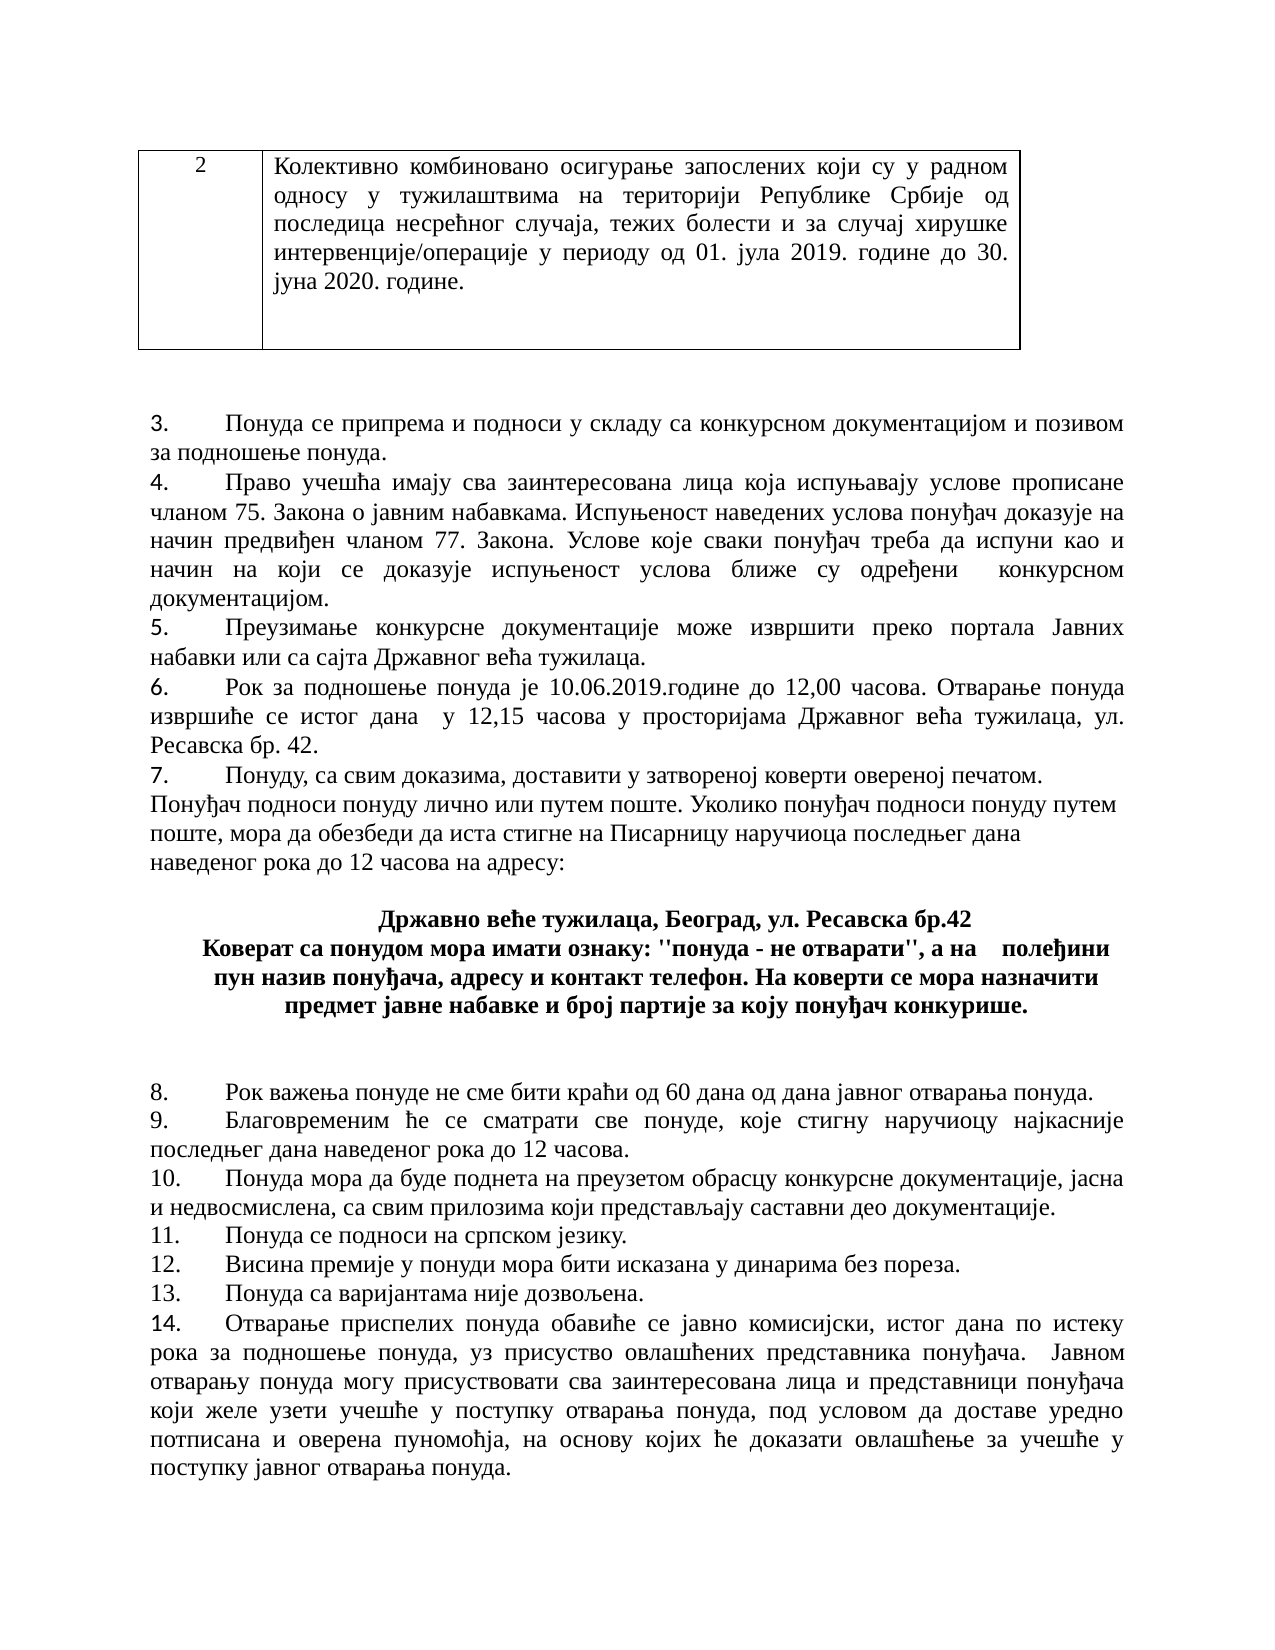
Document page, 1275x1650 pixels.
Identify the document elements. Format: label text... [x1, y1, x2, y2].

list Рок за подношење понуда је 10.06.2019.године до 12,00 часова. Отварање понуда извршиће се истог дана у 12,15 часова у просторијама Државног већа тужилаца, ул. Ресавска бр. 42. [150, 671, 1125, 759]
list Понуда се подноси на српском језику. [150, 1221, 1125, 1249]
list Преузимање конкурсне документације може извршити преко портала Јавних набавки или са сајта Државног већа тужилаца. [150, 612, 1125, 671]
list Понуду, са свим доказима, доставити у затвореној коверти овереној печатом. Понуђач подноси понуду лично или путем поште. Уколико понуђач подноси понуду путем поште, мора да обезбеди да иста стигне на Писарницу наручиоца последњег дана наведеног рока до 12 часова на адресу: [150, 759, 1125, 876]
list Висина премије у понуди мора бити исказана у динарима без пореза. [150, 1249, 1125, 1278]
list Понуда са варијантама није дозвољена. [150, 1278, 1125, 1307]
list Право учешћа имају сва заинтересована лица која испуњавају услове прописане чланом 75. Закона о јавним набавкама. Испуњеност наведених услова понуђач доказује на начин предвиђен чланом 77. Закона. Услове које сваки понуђач треба да испуни као и начин на који се доказује испуњеност услова ближе су одређени конкурсном документацијом. [150, 466, 1125, 612]
list Благовременим ће се сматрати све понуде, које стигну наручиоцу најкасније последњег дана наведеног рока до 12 часова. [150, 1106, 1125, 1163]
list Рок важења понуде не сме бити краћи од 60 дана од дана јавног отварања понуда. [150, 1077, 1125, 1106]
text Државно веће тужилаца, Београд, ул. Ресавска бр.42 [225, 904, 1125, 933]
list Понуда се припрема и подноси у складу са конкурсном документацијом и позивом за подношење понуда. [150, 407, 1125, 466]
table_cell Колективно комбиновано осигурање запослених који су у радном односу у тужилаштвима на територији Републике Србије од последица несрећног случаја, тежих болести и за случај хирушке интервенције/операције у периоду од 01. јула 2019. године до 30. јуна 2020. године. [263, 151, 1019, 349]
text Коверат са понудом мора имати ознаку: ''понуда - не отварати'', а на полеђини пун назив понуђача, адресу и контакт телефон. На коверти се мора назначити предмет јавне набавке и број партије за коју понуђач конкурише. [187, 933, 1125, 1019]
table_cell 2 [139, 151, 262, 349]
list Понуда мора да буде поднета на преузетом обрасцу конкурсне документације, јасна и недвосмислена, са свим прилозима који представљају саставни део документације. [150, 1163, 1125, 1221]
list Отварање приспелих понуда обавиће се јавно комисијски, истог дана по истеку рока за подношење понуда, уз присуство овлашћених представника понуђача. Јавном отварању понуда могу присуствовати сва заинтересована лица и представници понуђача који желе узети учешће у поступку отварања понуда, под условом да доставе уредно потписана и оверена пуномоћја, на основу којих ће доказати овлашћење за учешће у поступку јавног отварања понуда. [150, 1307, 1125, 1481]
